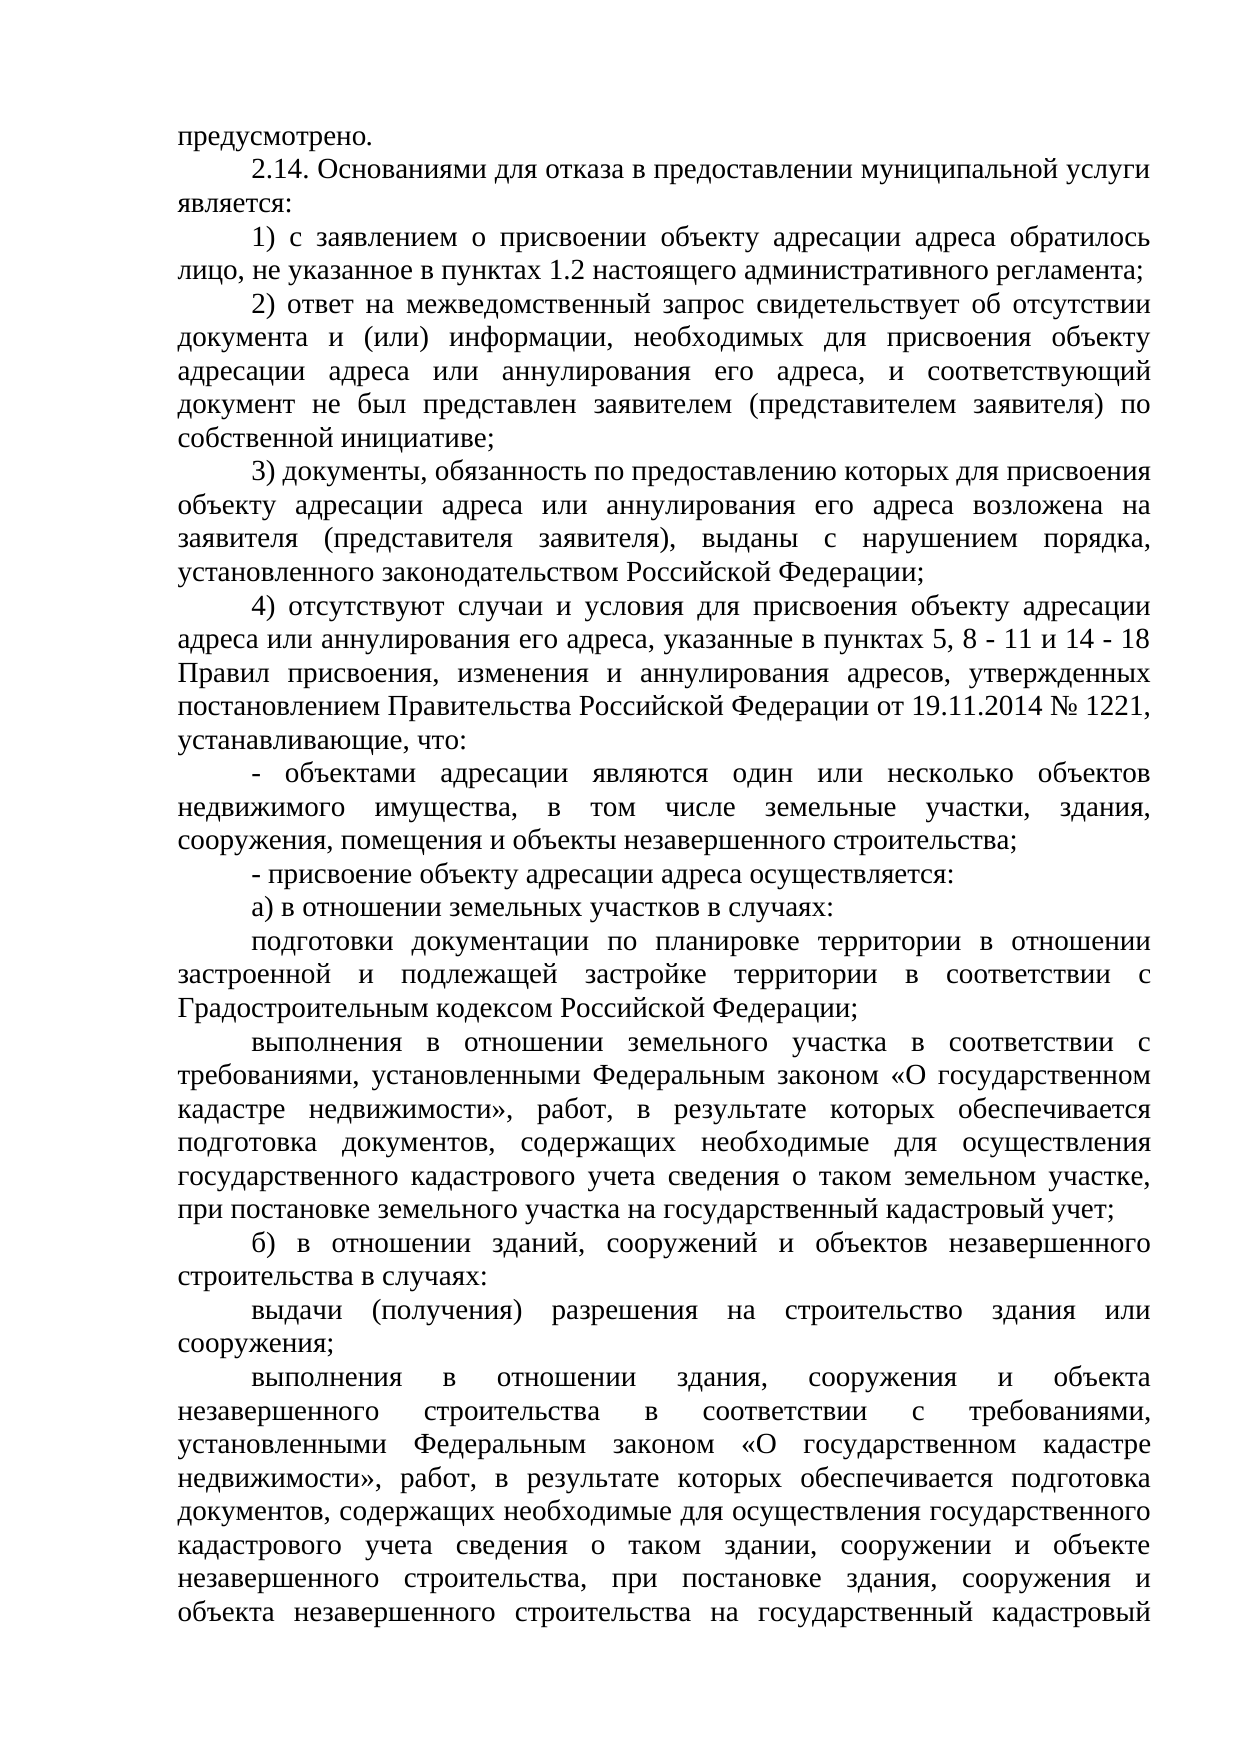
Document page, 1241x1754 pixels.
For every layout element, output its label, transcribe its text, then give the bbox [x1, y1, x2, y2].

text 2.14. Основаниями для отказа в предоставлении муниципальной услуги является: [177, 152, 1152, 219]
text - присвоение объекту адресации адреса осуществляется: [177, 856, 1152, 889]
text выдачи (получения) разрешения на строительство здания или сооружения; [177, 1292, 1152, 1359]
text выполнения в отношении земельного участка в соответствии с требованиями, установленными Федеральным законом «О государственном кадастре недвижимости», работ, в результате которых обеспечивается подготовка документов, содержащих необходимые для осуществления государственного кадастрового учета сведения о таком земельном участке, при постановке земельного участка на государственный кадастровый учет; [177, 1024, 1152, 1225]
text подготовки документации по планировке территории в отношении застроенной и подлежащей застройке территории в соответствии с Градостроительным кодексом Российской Федерации; [177, 923, 1152, 1024]
text 4) отсутствуют случаи и условия для присвоения объекту адресации адреса или аннулирования его адреса, указанные в пунктах 5, 8 - 11 и 14 - 18 Правил присвоения, изменения и аннулирования адресов, утвержденных постановлением Правительства Российской Федерации от 19.11.2014 № 1221, устанавливающие, что: [177, 588, 1152, 755]
text 2) ответ на межведомственный запрос свидетельствует об отсутствии документа и (или) информации, необходимых для присвоения объекту адресации адреса или аннулирования его адреса, и соответствующий документ не был представлен заявителем (представителем заявителя) по собственной инициативе; [177, 286, 1152, 453]
text 3) документы, обязанность по предоставлению которых для присвоения объекту адресации адреса или аннулирования его адреса возложена на заявителя (представителя заявителя), выданы с нарушением порядка, установленного законодательством Российской Федерации; [177, 453, 1152, 588]
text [177, 1359, 1152, 1627]
text а) в отношении земельных участков в случаях: [177, 889, 1152, 923]
text - объектами адресации являются один или несколько объектов недвижимого имущества, в том числе земельные участки, здания, сооружения, помещения и объекты незавершенного строительства; [177, 755, 1152, 856]
text б) в отношении зданий, сооружений и объектов незавершенного строительства в случаях: [177, 1225, 1152, 1292]
text 1) с заявлением о присвоении объекту адресации адреса обратилось лицо, не указанное в пунктах 1.2 настоящего административного регламента; [177, 219, 1152, 286]
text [177, 118, 1152, 152]
